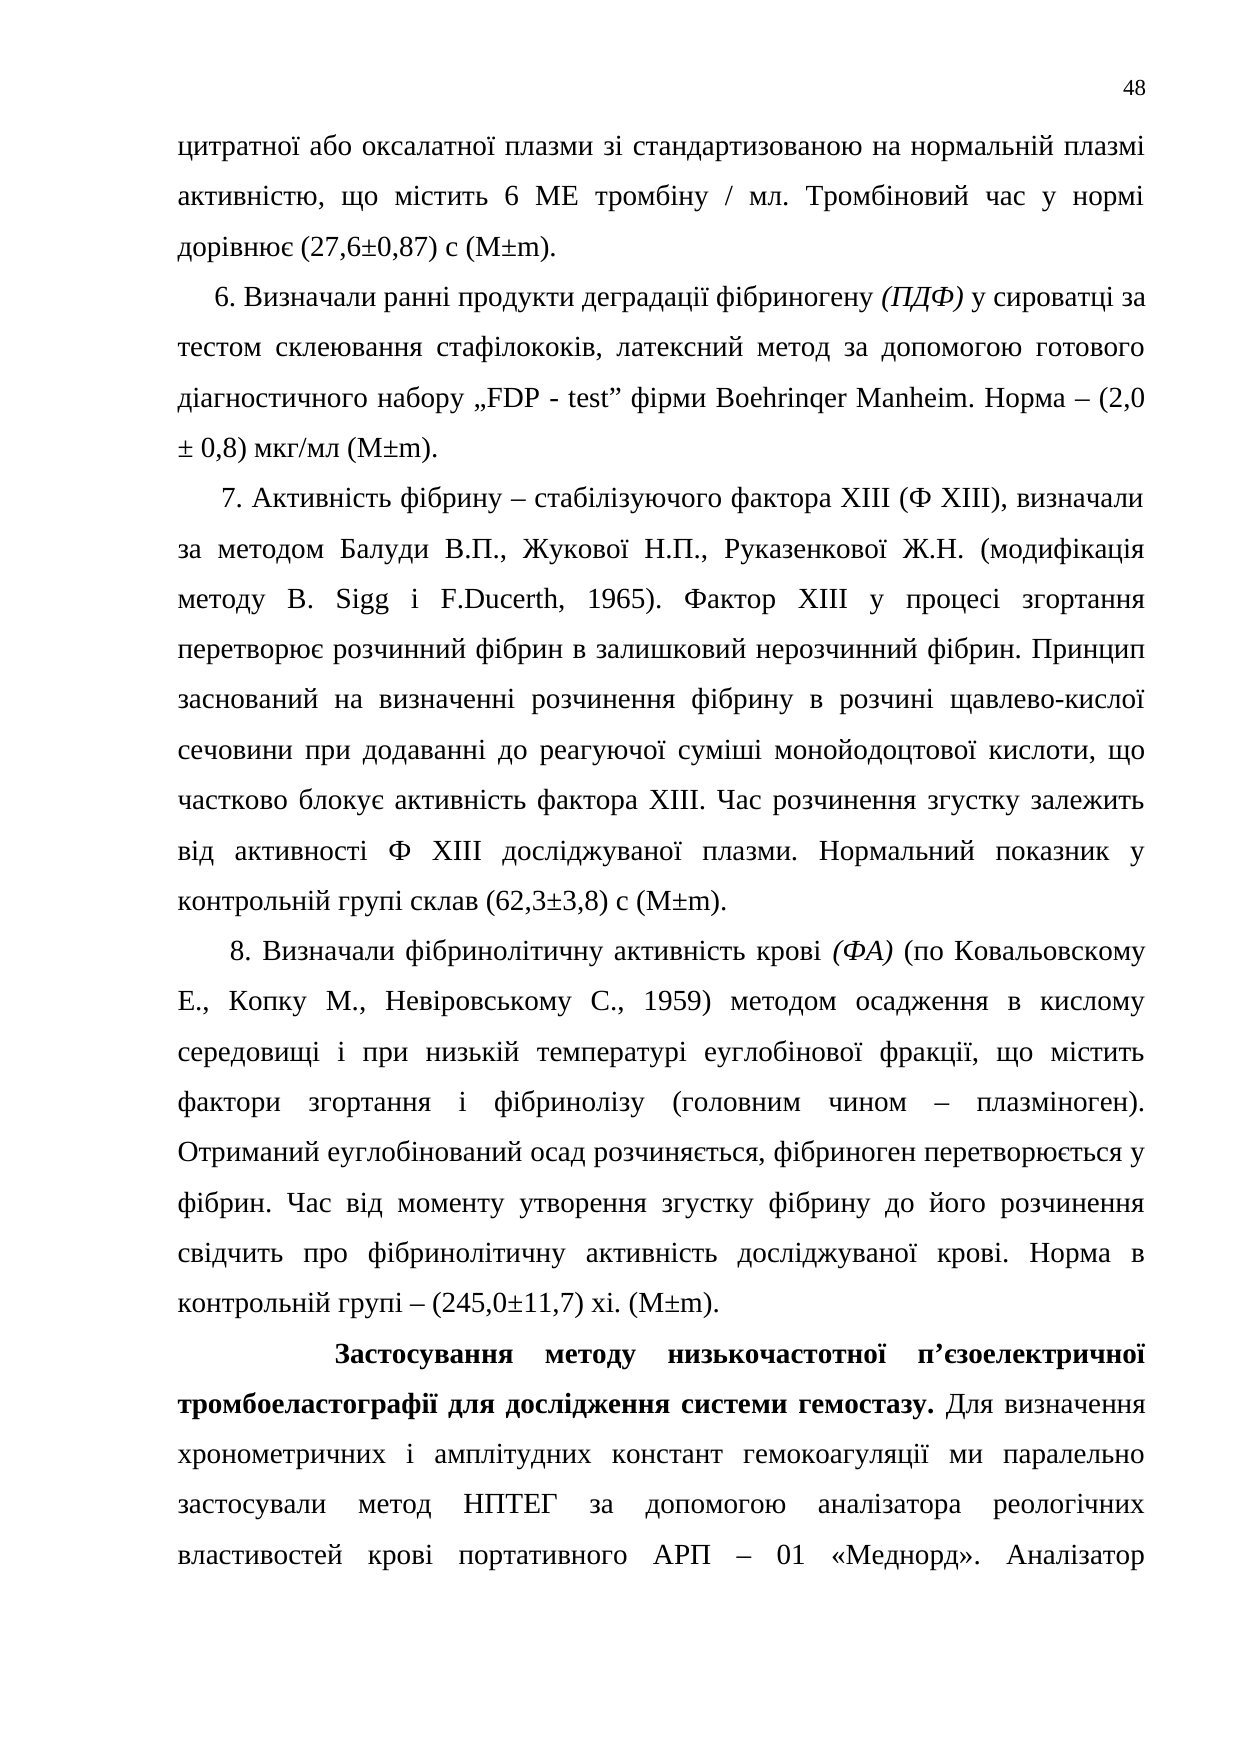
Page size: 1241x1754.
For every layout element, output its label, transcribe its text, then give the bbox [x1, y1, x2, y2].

text 7. Активність фібрину – стабілізуючого фактора ХIII (Ф ХIII), визначали за методом Балуди В.П., Жукової Н.П., Руказенкової Ж.Н. (модифікація методу В. Sigg i F.Ducerth, 1965). Фактор ХIII у процесі згортання перетворює розчинний фібрин в залишковий нерозчинний фібрин. Принцип заснований на визначенні розчинення фібрину в розчині щавлево-кислої сечовини при додаванні до реагуючої суміші монойодоцтової кислоти, що частково блокує активність фактора ХIII. Час розчинення згустку залежить від активності Ф ХIII досліджуваної плазми. Нормальний показник у контрольній групі склав (62,3±3,8) с (М±m). [177, 480, 1146, 916]
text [177, 128, 1146, 262]
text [177, 1336, 1146, 1571]
text 8. Визначали фібринолітичну активність крові (ФА) (по Ковальовскому Е., Копку М., Невіровському С., 1959) методом осадження в кислому середовищі і при низькій температурі еуглобінової фракції, що містить фактори згортання і фібринолізу (головним чином – плазміноген). Отриманий еуглобінований осад розчиняється, фібриноген перетворюється у фібрин. Час від моменту утворення згустку фібрину до його розчинення свідчить про фібринолітичну активність досліджуваної крові. Норма в контрольній групі – (245,0±11,7) хі. (М±m). [177, 933, 1146, 1319]
text 6. Визначали ранні продукти деградації фібриногену (ПДФ) у сироватці за тестом склеювання стафілококів, латексний метод за допомогою готового діагностичного набору „FDP - tеst” фірми Boehrinqer Manheim. Норма – (2,0 ± 0,8) мкг/мл (М±m). [177, 279, 1146, 464]
